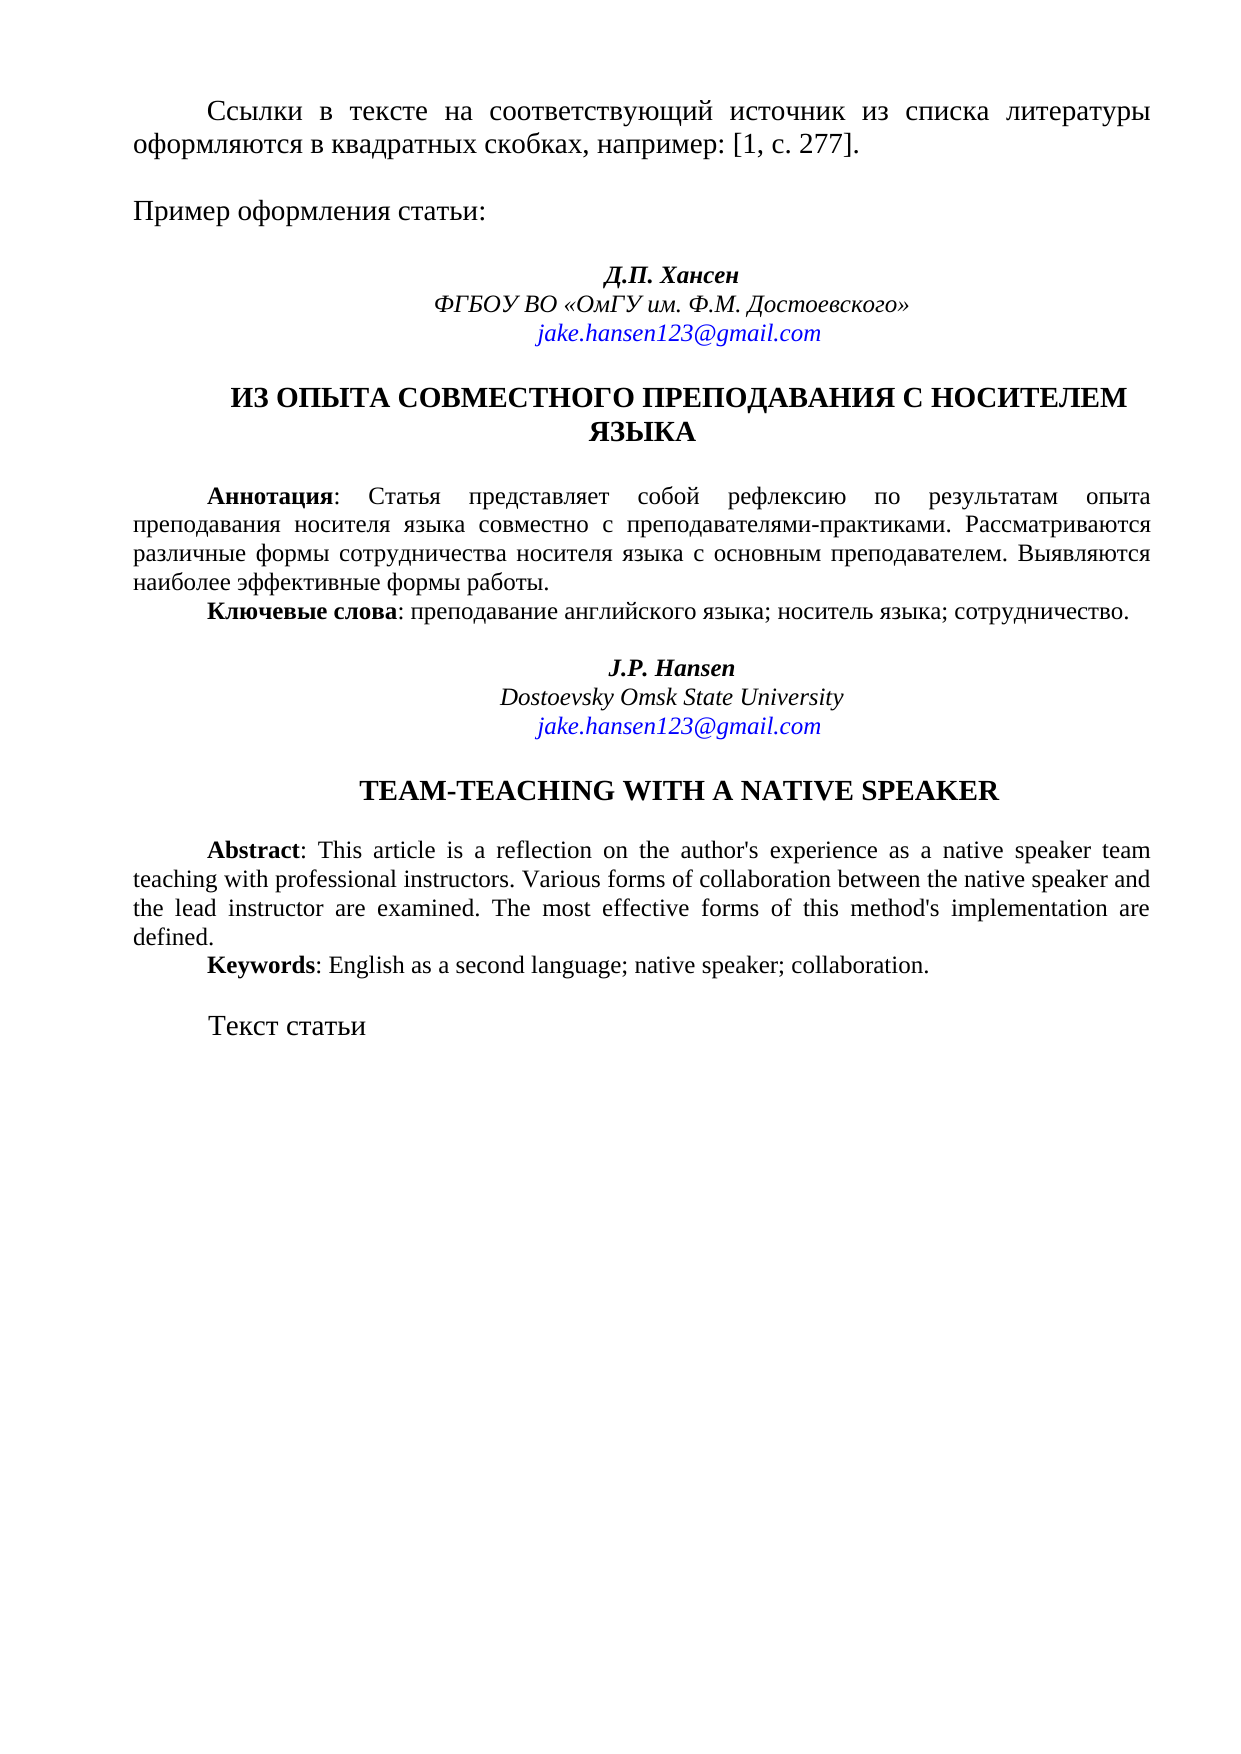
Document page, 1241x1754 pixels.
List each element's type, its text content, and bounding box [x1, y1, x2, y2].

text Dostoevsky Omsk State University [133, 682, 1152, 711]
text Пример оформления статьи: [133, 193, 1152, 227]
text Аннотация: Статья представляет собой рефлексию по результатам опыта преподавания носителя языка совместно с преподавателями-практиками. Рассматриваются различные формы сотрудничества носителя языка с основным преподавателем. Выявляются наиболее эффективные формы работы. [133, 481, 1152, 596]
text Ссылки в тексте на соответствующий источник из списка литературы оформляются в квадратных скобках, например: [1, с. 277]. [133, 93, 1152, 160]
text J.P. Hansen [133, 653, 1152, 682]
text Abstract: This article is a reflection on the author's experience as a native speaker team teaching with professional instructors. Various forms of collaboration between the native speaker and the lead instructor are examined. The most effective forms of this method's implementation are defined. [133, 835, 1152, 950]
text ИЗ ОПЫТА СОВМЕСТНОГО ПРЕПОДАВАНИЯ С НОСИТЕЛЕМ ЯЗЫКА [133, 380, 1152, 447]
text ФГБОУ ВО «ОмГУ им. Ф.М. Достоевского» [133, 289, 1152, 318]
text jake.hansen123@gmail.com [133, 711, 1152, 739]
text Keywords: English as a second language; native speaker; collaboration. [133, 950, 1152, 979]
text TEAM-TEACHING WITH A NATIVE SPEAKER [133, 773, 1152, 807]
text Ключевые слова: преподавание английского языка; носитель языка; сотрудничество. [133, 596, 1152, 624]
text Д.П. Хансен [133, 260, 1152, 289]
text Текст статьи [133, 1008, 1152, 1041]
text jake.hansen123@gmail.com [133, 318, 1152, 347]
